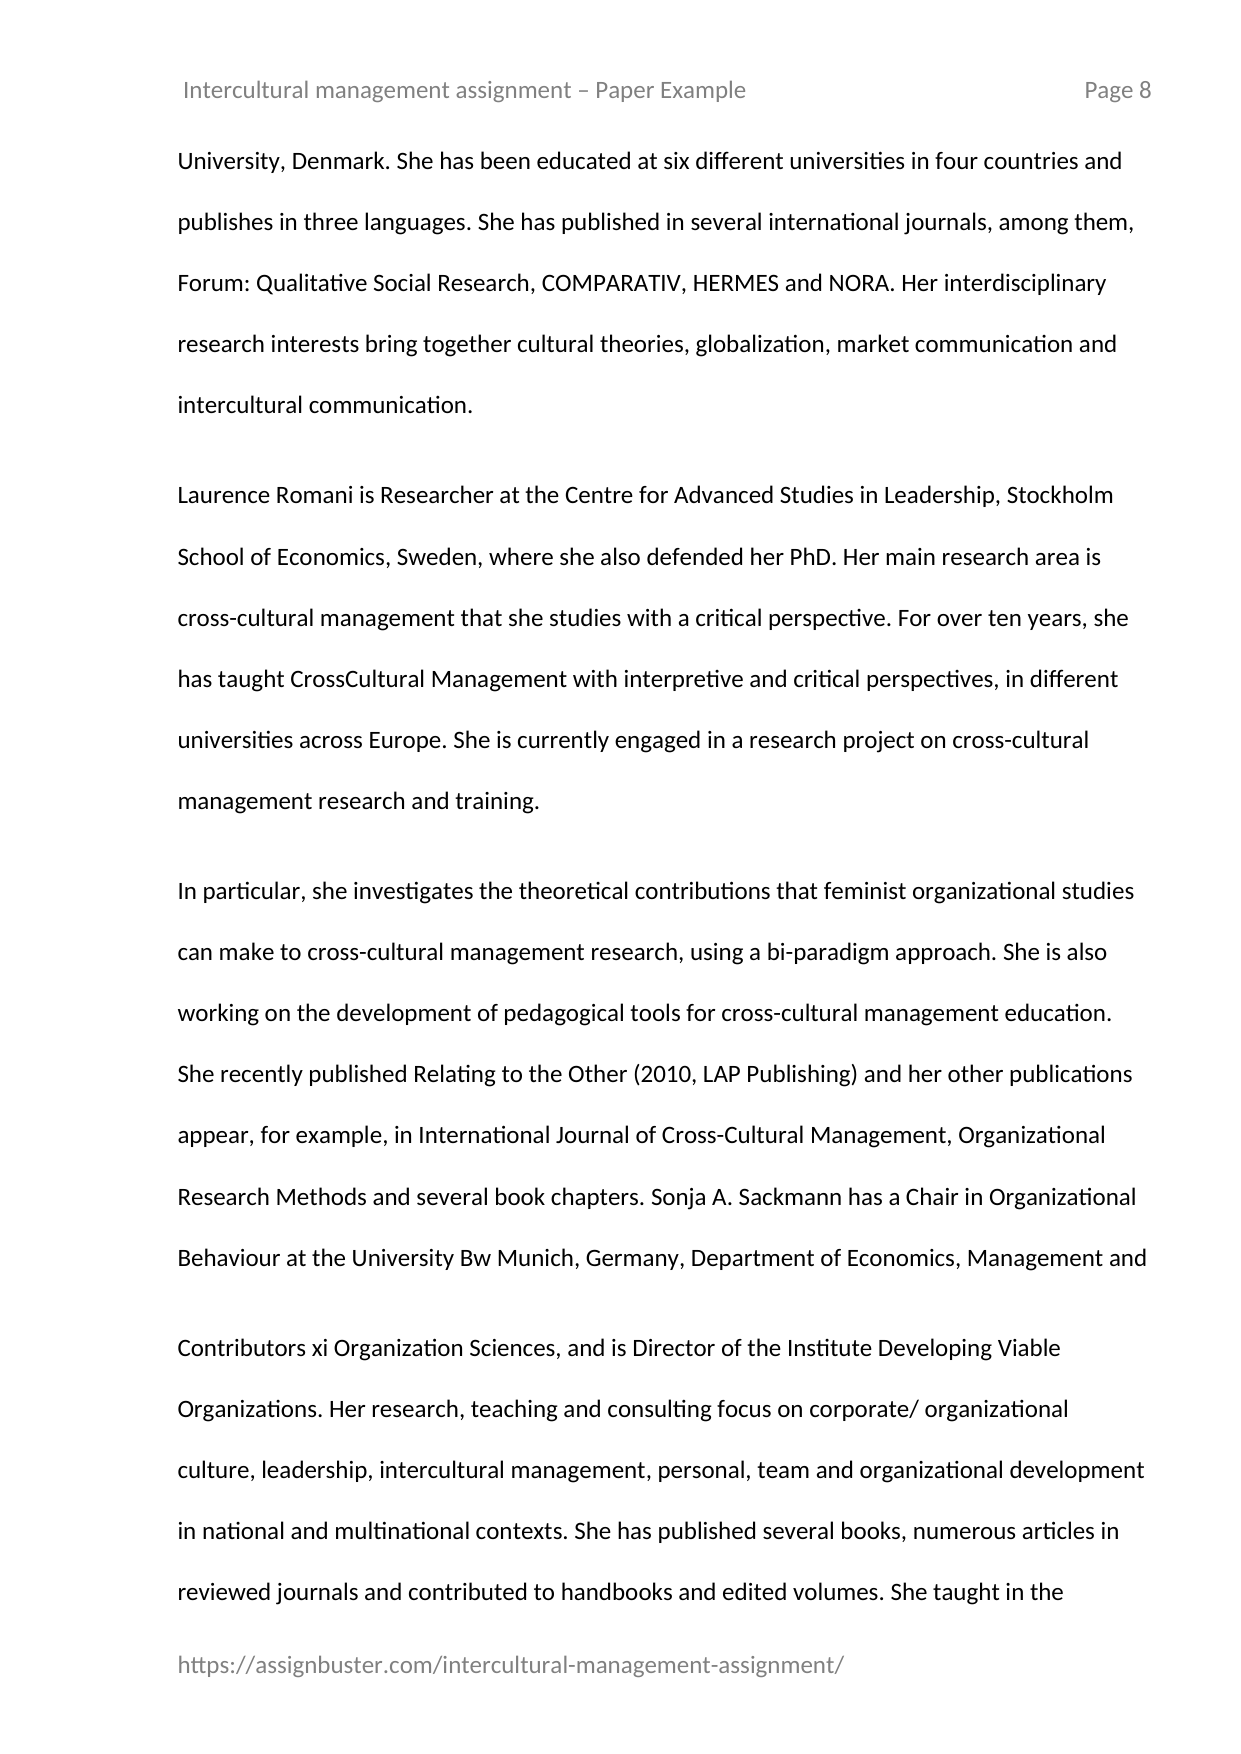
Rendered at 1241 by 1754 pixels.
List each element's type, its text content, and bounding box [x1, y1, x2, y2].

text In particular, she investigates the theoretical contributions that feminist organizational studies can make to cross-cultural management research, using a bi-paradigm approach. She is also working on the development of pedagogical tools for cross-cultural management education. She recently published Relating to the Other (2010, LAP Publishing) and her other publications appear, for example, in International Journal of Cross-Cultural Management, Organizational Research Methods and several book chapters. Sonja A. Sackmann has a Chair in Organizational Behaviour at the University Bw Munich, Germany, Department of Economics, Management and [177, 875, 1152, 1272]
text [177, 145, 1152, 420]
text Laurence Romani is Researcher at the Centre for Advanced Studies in Leadership, Stockholm School of Economics, Sweden, where she also defended her PhD. Her main research area is cross-cultural management that she studies with a critical perspective. For over ten years, she has taught CrossCultural Management with interpretive and critical perspectives, in different universities across Europe. She is currently engaged in a research project on cross-cultural management research and training. [177, 480, 1152, 815]
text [177, 1332, 1152, 1607]
